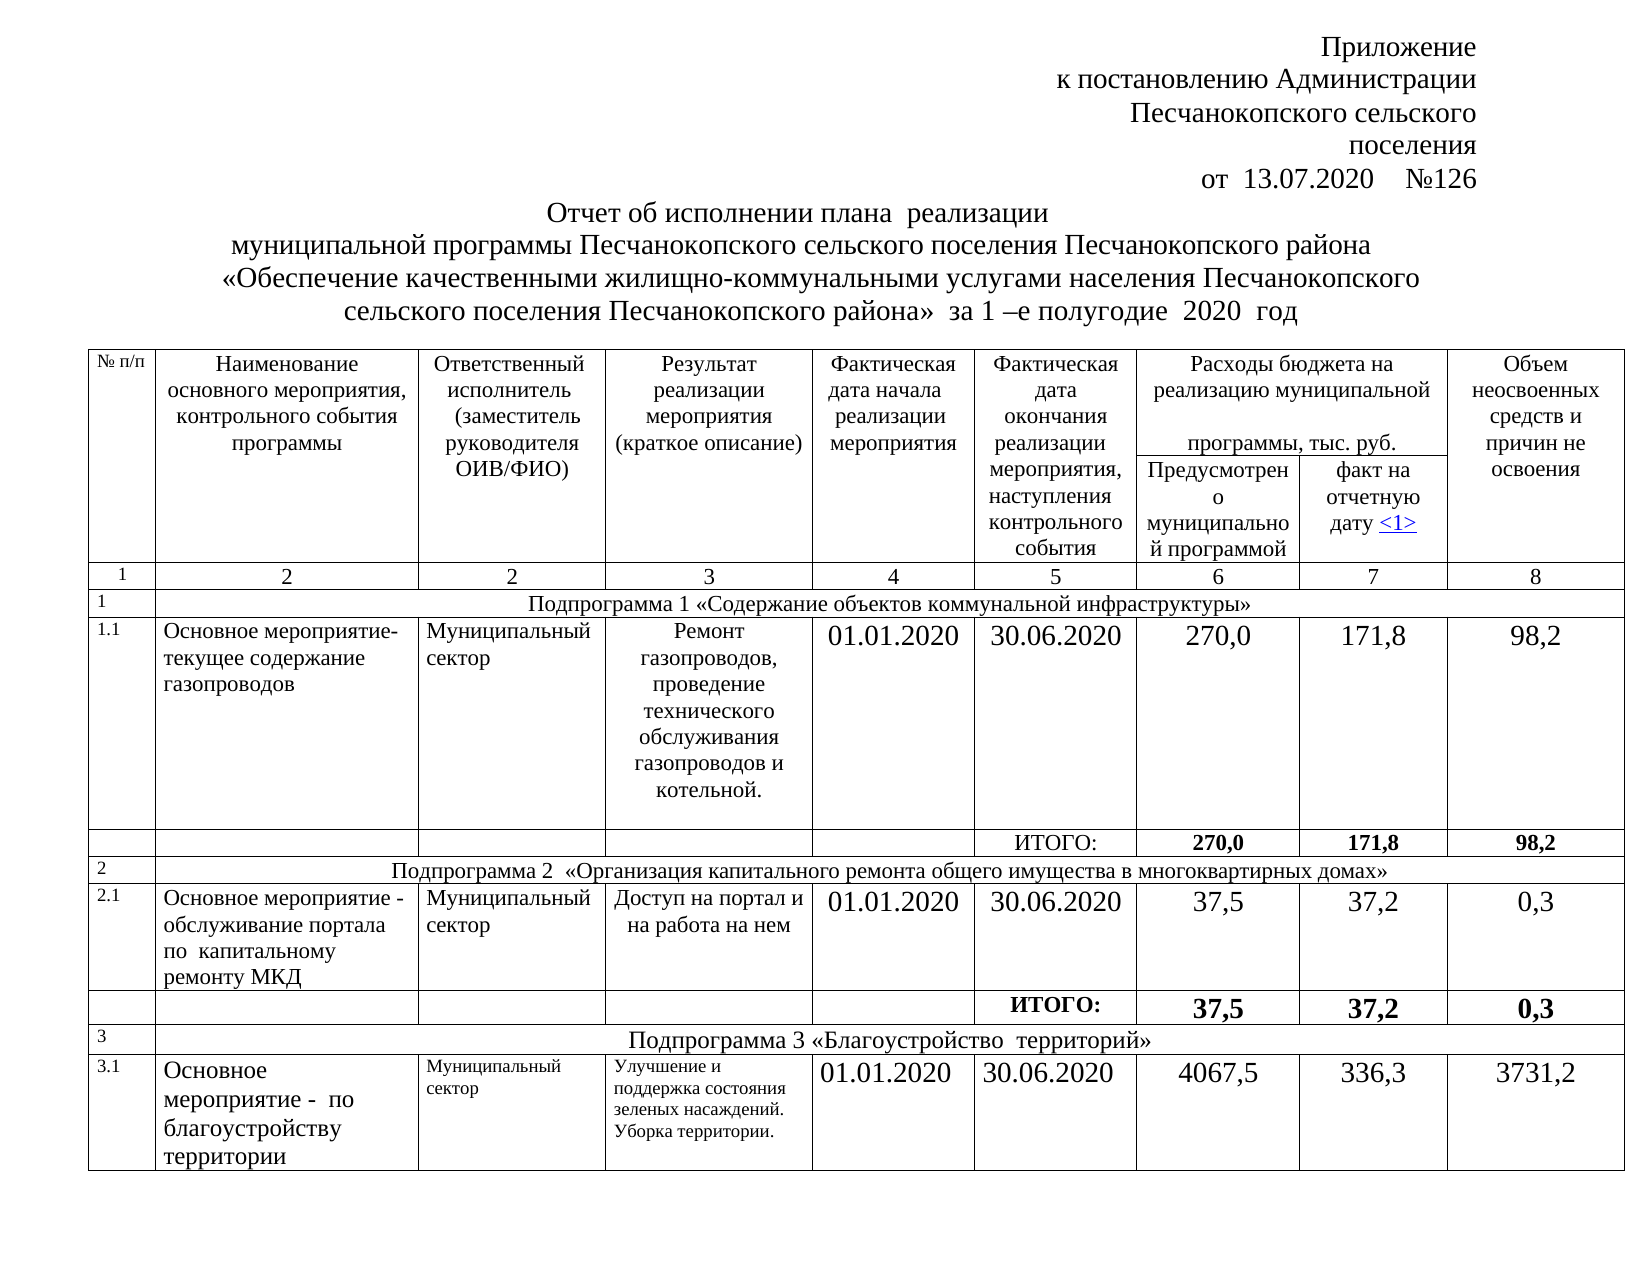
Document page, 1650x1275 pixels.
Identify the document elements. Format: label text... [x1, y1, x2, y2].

table_cell 3731,2 [1448, 1055, 1624, 1170]
table_cell [156, 991, 418, 1024]
table_cell 5 [975, 563, 1136, 589]
text Приложение [1273, 29, 1477, 63]
table_cell 98,2 [1448, 830, 1624, 856]
table_cell 30.06.2020 [975, 1055, 1136, 1170]
table_cell 30.06.2020 [975, 884, 1136, 990]
table_cell Предусмотрено муниципальной программой [1137, 456, 1299, 562]
table_cell 98,2 [1448, 618, 1624, 828]
table_cell факт на отчетную дату <1> [1300, 456, 1447, 562]
table_cell 37,5 [1137, 884, 1299, 990]
table_cell 3 [89, 1025, 155, 1054]
text Отчет об исполнении плана реализации [118, 195, 1477, 228]
table_header № п/п [89, 350, 155, 562]
table_cell 2 [156, 563, 418, 589]
table_cell Подпрограмма 2 «Организация капитального ремонта общего имущества в многоквартирных домах» [156, 857, 1624, 883]
table_cell 37,5 [1137, 991, 1299, 1024]
table_cell [813, 830, 974, 856]
table_cell 1 [89, 590, 155, 617]
table_cell 2.1 [89, 884, 155, 990]
table_header Результат реализации мероприятия (краткое описание) [606, 350, 812, 562]
table_cell [606, 830, 812, 856]
table_cell 01.01.2020 [813, 884, 974, 990]
table_cell ИТОГО: [975, 991, 1136, 1024]
table_cell 171,8 [1300, 830, 1447, 856]
table_cell [419, 830, 605, 856]
table_cell Доступ на портал и на работа на нем [606, 884, 812, 990]
table_header Ответственный исполнитель (заместитель руководителя ОИВ/ФИО) [419, 350, 605, 562]
table_cell Муниципальный сектор [419, 884, 605, 990]
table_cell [606, 1055, 812, 1170]
table_cell 336,3 [1300, 1055, 1447, 1170]
table_cell 30.06.2020 [975, 618, 1136, 828]
table_cell Подпрограмма 3 «Благоустройство территорий» [156, 1025, 1624, 1054]
table_cell [89, 991, 155, 1024]
table_cell [813, 991, 974, 1024]
table_cell 2 [89, 857, 155, 883]
table_header Фактическая дата окончания реализации мероприятия, наступления контрольного события [975, 350, 1136, 562]
table_cell Основное мероприятие - обслуживание портала по капитальному ремонту МКД [156, 884, 418, 990]
table_cell 37,2 [1300, 991, 1447, 1024]
table_cell [156, 830, 418, 856]
table_cell Подпрограмма 1 «Содержание объектов коммунальной инфраструктуры» [156, 590, 1624, 617]
text «Обеспечение качественными жилищно-коммунальными услугами населения Песчанокопского сельского поселения Песчанокопского района» за 1 –е полугодие 2020 год [166, 261, 1477, 327]
table_header Фактическая дата начала реализации мероприятия [813, 350, 974, 562]
table_cell 2 [419, 563, 605, 589]
table_cell 6 [1137, 563, 1299, 589]
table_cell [156, 1055, 418, 1170]
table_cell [419, 1055, 605, 1170]
table_header Объем неосвоенных средств и причин не освоения [1448, 350, 1624, 562]
text к постановлению Администрации [1037, 63, 1477, 96]
text Песчанокопского сельского поселения [1037, 96, 1477, 162]
table_cell 7 [1300, 563, 1447, 589]
text от 13.07.2020 №126 [1037, 162, 1477, 195]
table_cell 270,0 [1137, 830, 1299, 856]
table_cell [606, 991, 812, 1024]
table_cell Муниципальный сектор [419, 618, 605, 828]
table_cell 4067,5 [1137, 1055, 1299, 1170]
table_cell 0,3 [1448, 884, 1624, 990]
table_cell Основное мероприятие- текущее содержание газопроводов [156, 618, 418, 828]
table_cell 0,3 [1448, 991, 1624, 1024]
table_cell Ремонт газопроводов, проведение технического обслуживания газопроводов и котельной. [606, 618, 812, 828]
table_cell 171,8 [1300, 618, 1447, 828]
table_cell [89, 830, 155, 856]
table_cell 01.01.2020 [813, 1055, 974, 1170]
table_cell 3 [606, 563, 812, 589]
table_cell 1 [89, 563, 155, 589]
table_cell 270,0 [1137, 618, 1299, 828]
table_cell ИТОГО: [975, 830, 1136, 856]
table_cell 8 [1448, 563, 1624, 589]
table_cell 3.1 [89, 1055, 155, 1170]
table_header Расходы бюджета на реализацию муниципальной программы, тыс. руб. [1137, 350, 1447, 455]
text муниципальной программы Песчанокопского сельского поселения Песчанокопского района [118, 228, 1477, 261]
table_cell 37,2 [1300, 884, 1447, 990]
table_cell 4 [813, 563, 974, 589]
table_cell 01.01.2020 [813, 618, 974, 828]
table_header Наименование основного мероприятия, контрольного события программы [156, 350, 418, 562]
table_cell [419, 991, 605, 1024]
table_cell 1.1 [89, 618, 155, 828]
